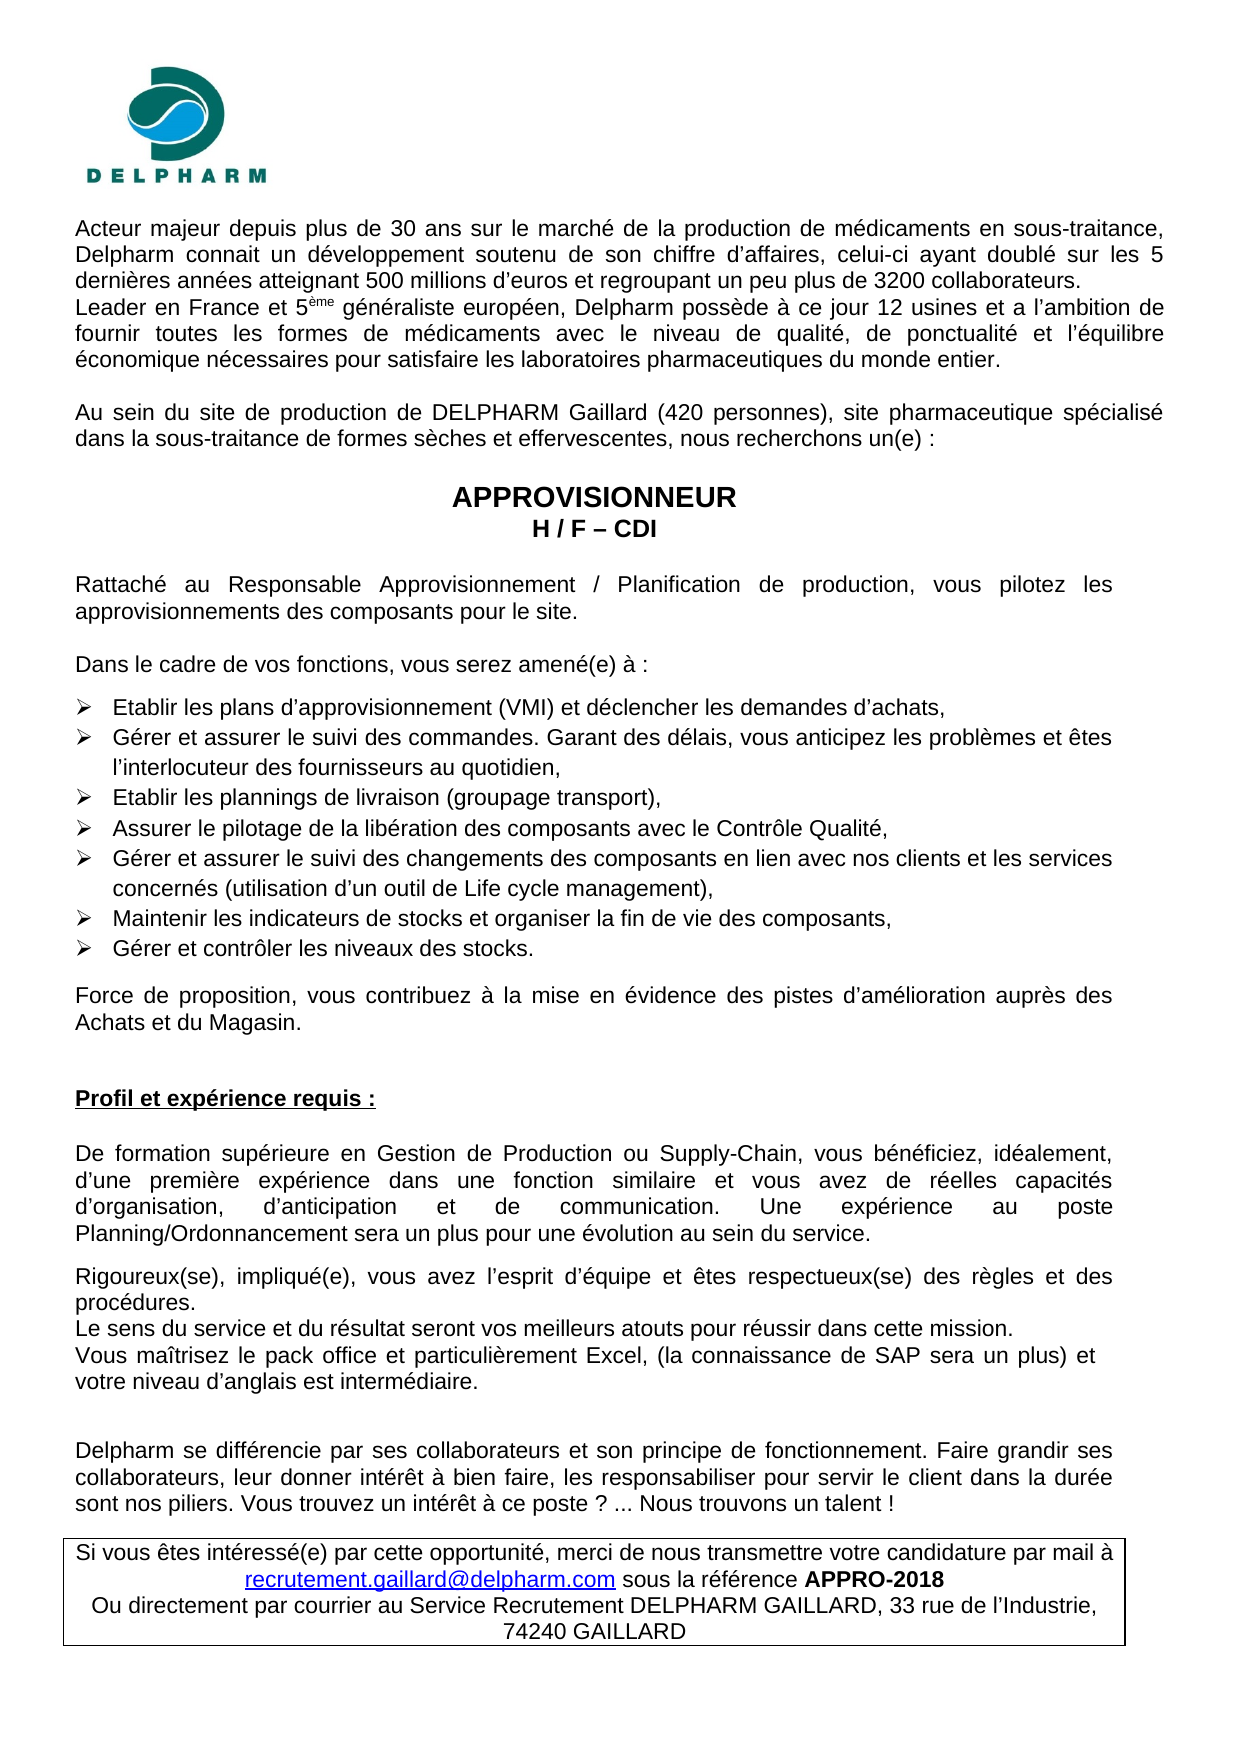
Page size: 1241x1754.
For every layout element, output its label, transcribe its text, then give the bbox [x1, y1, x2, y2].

table_cell Profil et expérience requis : De formation supérieure en Gestion de Production ou Supply-Chain, vous bénéficiez, idéalement, d’une première expérience dans une fonction similaire et vous avez de réelles capacités d’organisation, d’anticipation et de communication. Une expérience au poste Planning/Ordonnancement sera un plus pour une évolution au sein du service. Rigoureux(se), impliqué(e), vous avez l’esprit d’équipe et êtes respectueux(se) des règles et des procédures. Le sens du service et du résultat seront vos meilleurs atouts pour réussir dans cette mission. Vous maîtrisez le pack office et particulièrement Excel, (la connaissance de SAP sera un plus) et votre niveau d’anglais est intermédiaire. [64, 1085, 1125, 1421]
text Leader en France et 5ème généraliste européen, Delpharm possède à ce jour 12 usines et a l’ambition de fournir toutes les formes de médicaments avec le niveau de qualité, de ponctualité et l’équilibre économique nécessaires pour satisfaire les laboratoires pharmaceutiques du monde entier. [75, 293, 1165, 373]
table_cell H / F – CDI [64, 514, 1125, 571]
table_cell Dans le cadre de vos fonctions, vous serez amené(e) à : Etablir les plans d’approvisionnement (VMI) et déclencher les demandes d’achats, Gérer et assurer le suivi des commandes. Garant des délais, vous anticipez les problèmes et êtes l’interlocuteur des fournisseurs au quotidien, Etablir les plannings de livraison (groupage transport), Assurer le pilotage de la libération des composants avec le Contrôle Qualité, Gérer et assurer le suivi des changements des composants en lien avec nos clients et les services concernés (utilisation d’un outil de Life cycle management), Maintenir les indicateurs de stocks et organiser la fin de vie des composants, Gérer et contrôler les niveaux des stocks. Force de proposition, vous contribuez à la mise en évidence des pistes d’amélioration auprès des Achats et du Magasin. [64, 651, 1125, 1085]
picture [75, 59, 276, 189]
table_cell Rattaché au Responsable Approvisionnement / Planification de production, vous pilotez les approvisionnements des composants pour le site. [64, 571, 1125, 651]
table_cell Delpharm se différencie par ses collaborateurs et son principe de fonctionnement. Faire grandir ses collaborateurs, leur donner intérêt à bien faire, les responsabiliser pour servir le client dans la durée sont nos piliers. Vous trouvez un intérêt à ce poste ? ... Nous trouvons un talent ! [64, 1421, 1125, 1538]
text Au sein du site de production de DELPHARM Gaillard (420 personnes), site pharmaceutique spécialisé dans la sous-traitance de formes sèches et effervescentes, nous recherchons un(e) : [75, 399, 1165, 452]
text Acteur majeur depuis plus de 30 ans sur le marché de la production de médicaments en sous-traitance, Delpharm connait un développement soutenu de son chiffre d’affaires, celui-ci ayant doublé sur les 5 dernières années atteignant 500 millions d’euros et regroupant un peu plus de 3200 collaborateurs. [75, 214, 1165, 293]
table_header APPROVISIONNEUR [64, 452, 1125, 514]
table_cell Si vous êtes intéressé(e) par cette opportunité, merci de nous transmettre votre candidature par mail à recrutement.gaillard@delpharm.com sous la référence APPRO-2018 Ou directement par courrier au Service Recrutement DELPHARM GAILLARD, 33 rue de l’Industrie, 74240 GAILLARD [64, 1539, 1124, 1644]
